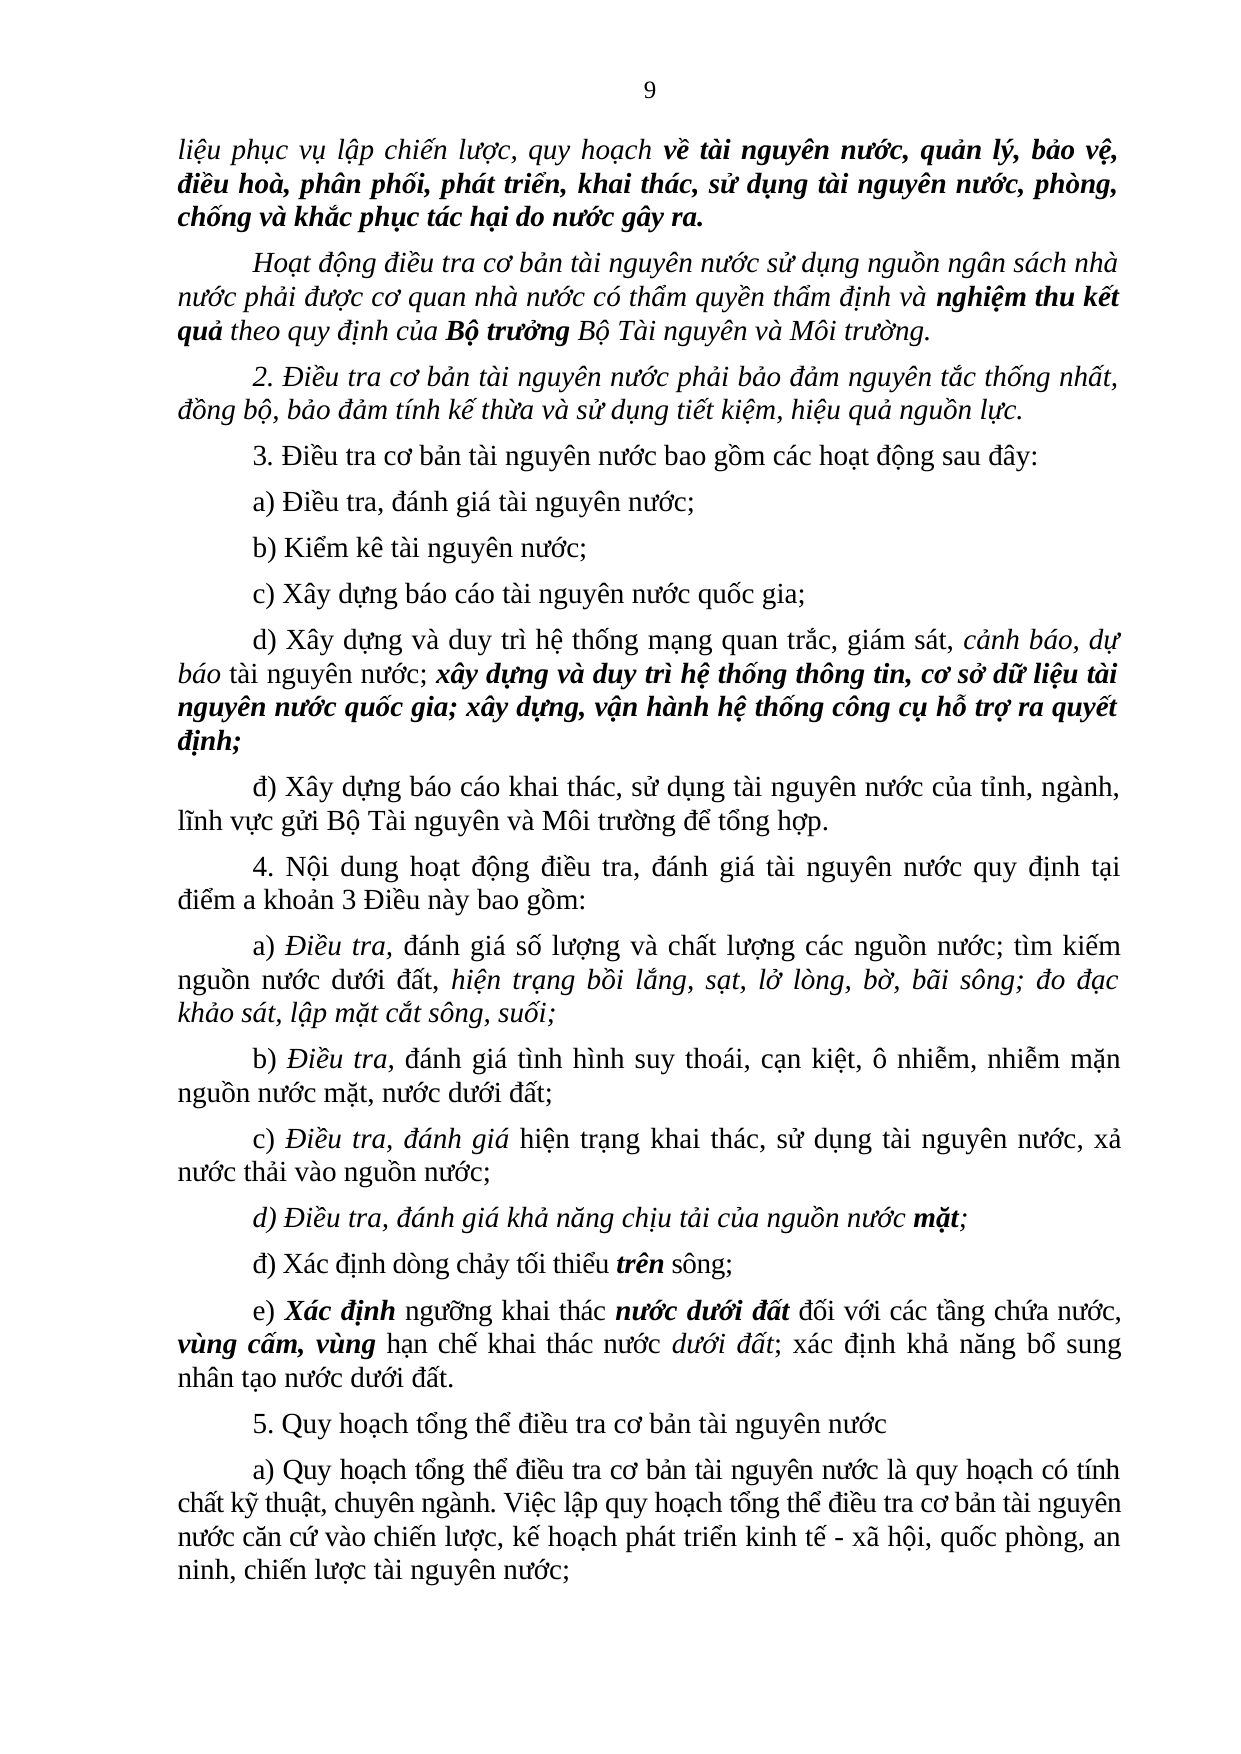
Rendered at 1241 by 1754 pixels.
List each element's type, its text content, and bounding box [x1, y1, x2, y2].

text đ) Xây dựng báo cáo khai thác, sử dụng tài nguyên nước của tỉnh, ngành, lĩnh vực gửi Bộ Tài nguyên và Môi trường để tổng hợp. [177, 769, 1122, 836]
text a) Điều tra, đánh giá tài nguyên nước; [177, 484, 1122, 518]
text b) Điều tra, đánh giá tình hình suy thoái, cạn kiệt, ô nhiễm, nhiễm mặn nguồn nước mặt, nước dưới đất; [177, 1041, 1122, 1108]
text 3. Điều tra cơ bản tài nguyên nước bao gồm các hoạt động sau đây: [177, 438, 1122, 472]
text e) Xác định ngưỡng khai thác nước dưới đất đối với các tầng chứa nước, vùng cấm, vùng hạn chế khai thác nước dưới đất; xác định khả năng bổ sung nhân tạo nước dưới đất. [177, 1293, 1122, 1393]
text 5. Quy hoạch tổng thể điều tra cơ bản tài nguyên nước [177, 1406, 1122, 1439]
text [177, 132, 1122, 233]
text Hoạt động điều tra cơ bản tài nguyên nước sử dụng nguồn ngân sách nhà nước phải được cơ quan nhà nước có thẩm quyền thẩm định và nghiệm thu kết quả theo quy định của Bộ trưởng Bộ Tài nguyên và Môi trường. [177, 246, 1122, 346]
text b) Kiểm kê tài nguyên nước; [177, 530, 1122, 564]
text a) Quy hoạch tổng thể điều tra cơ bản tài nguyên nước là quy hoạch có tính chất kỹ thuật, chuyên ngành. Việc lập quy hoạch tổng thể điều tra cơ bản tài nguyên nước căn cứ vào chiến lược, kế hoạch phát triển kinh tế - xã hội, quốc phòng, an ninh, chiến lược tài nguyên nước; [177, 1452, 1122, 1586]
text c) Điều tra, đánh giá hiện trạng khai thác, sử dụng tài nguyên nước, xả nước thải vào nguồn nước; [177, 1121, 1122, 1188]
text a) Điều tra, đánh giá số lượng và chất lượng các nguồn nước; tìm kiếm nguồn nước dưới đất, hiện trạng bồi lắng, sạt, lở lòng, bờ, bãi sông; đo đạc khảo sát, lập mặt cắt sông, suối; [177, 928, 1122, 1029]
text d) Xây dựng và duy trì hệ thống mạng quan trắc, giám sát, cảnh báo, dự báo tài nguyên nước; xây dựng và duy trì hệ thống thông tin, cơ sở dữ liệu tài nguyên nước quốc gia; xây dựng, vận hành hệ thống công cụ hỗ trợ ra quyết định; [177, 622, 1122, 757]
text 4. Nội dung hoạt động điều tra, đánh giá tài nguyên nước quy định tại điểm a khoản 3 Điều này bao gồm: [177, 849, 1122, 916]
text d) Điều tra, đánh giá khả năng chịu tải của nguồn nước mặt; [177, 1201, 1122, 1234]
text c) Xây dựng báo cáo tài nguyên nước quốc gia; [177, 576, 1122, 610]
text 2. Điều tra cơ bản tài nguyên nước phải bảo đảm nguyên tắc thống nhất, đồng bộ, bảo đảm tính kế thừa và sử dụng tiết kiệm, hiệu quả nguồn lực. [177, 359, 1122, 426]
text đ) Xác định dòng chảy tối thiểu trên sông; [177, 1247, 1122, 1280]
